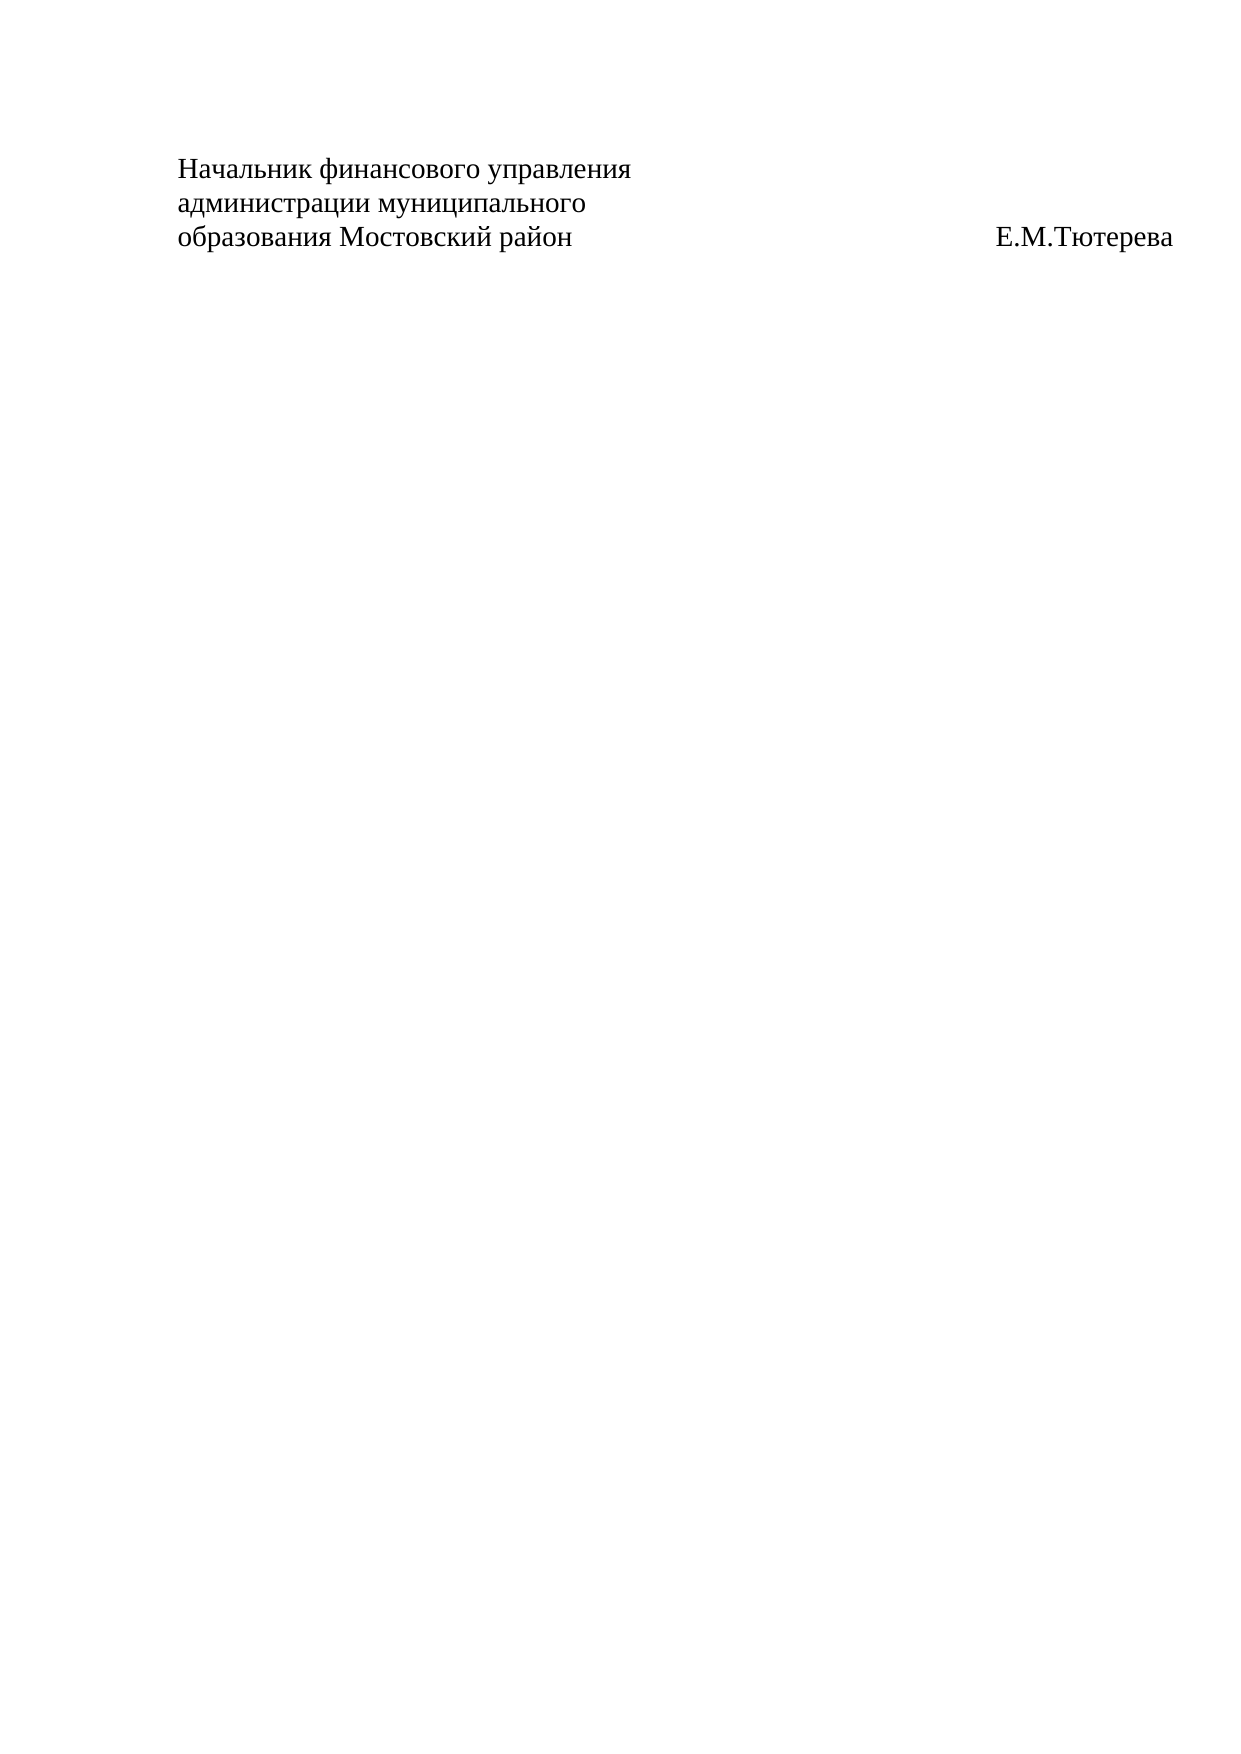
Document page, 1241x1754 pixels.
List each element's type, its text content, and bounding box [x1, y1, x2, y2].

text образования Мостовский район Е.М.Тютерева [177, 219, 1181, 252]
text Начальник финансового управления [177, 152, 1181, 185]
text администрации муниципального [177, 185, 1181, 219]
